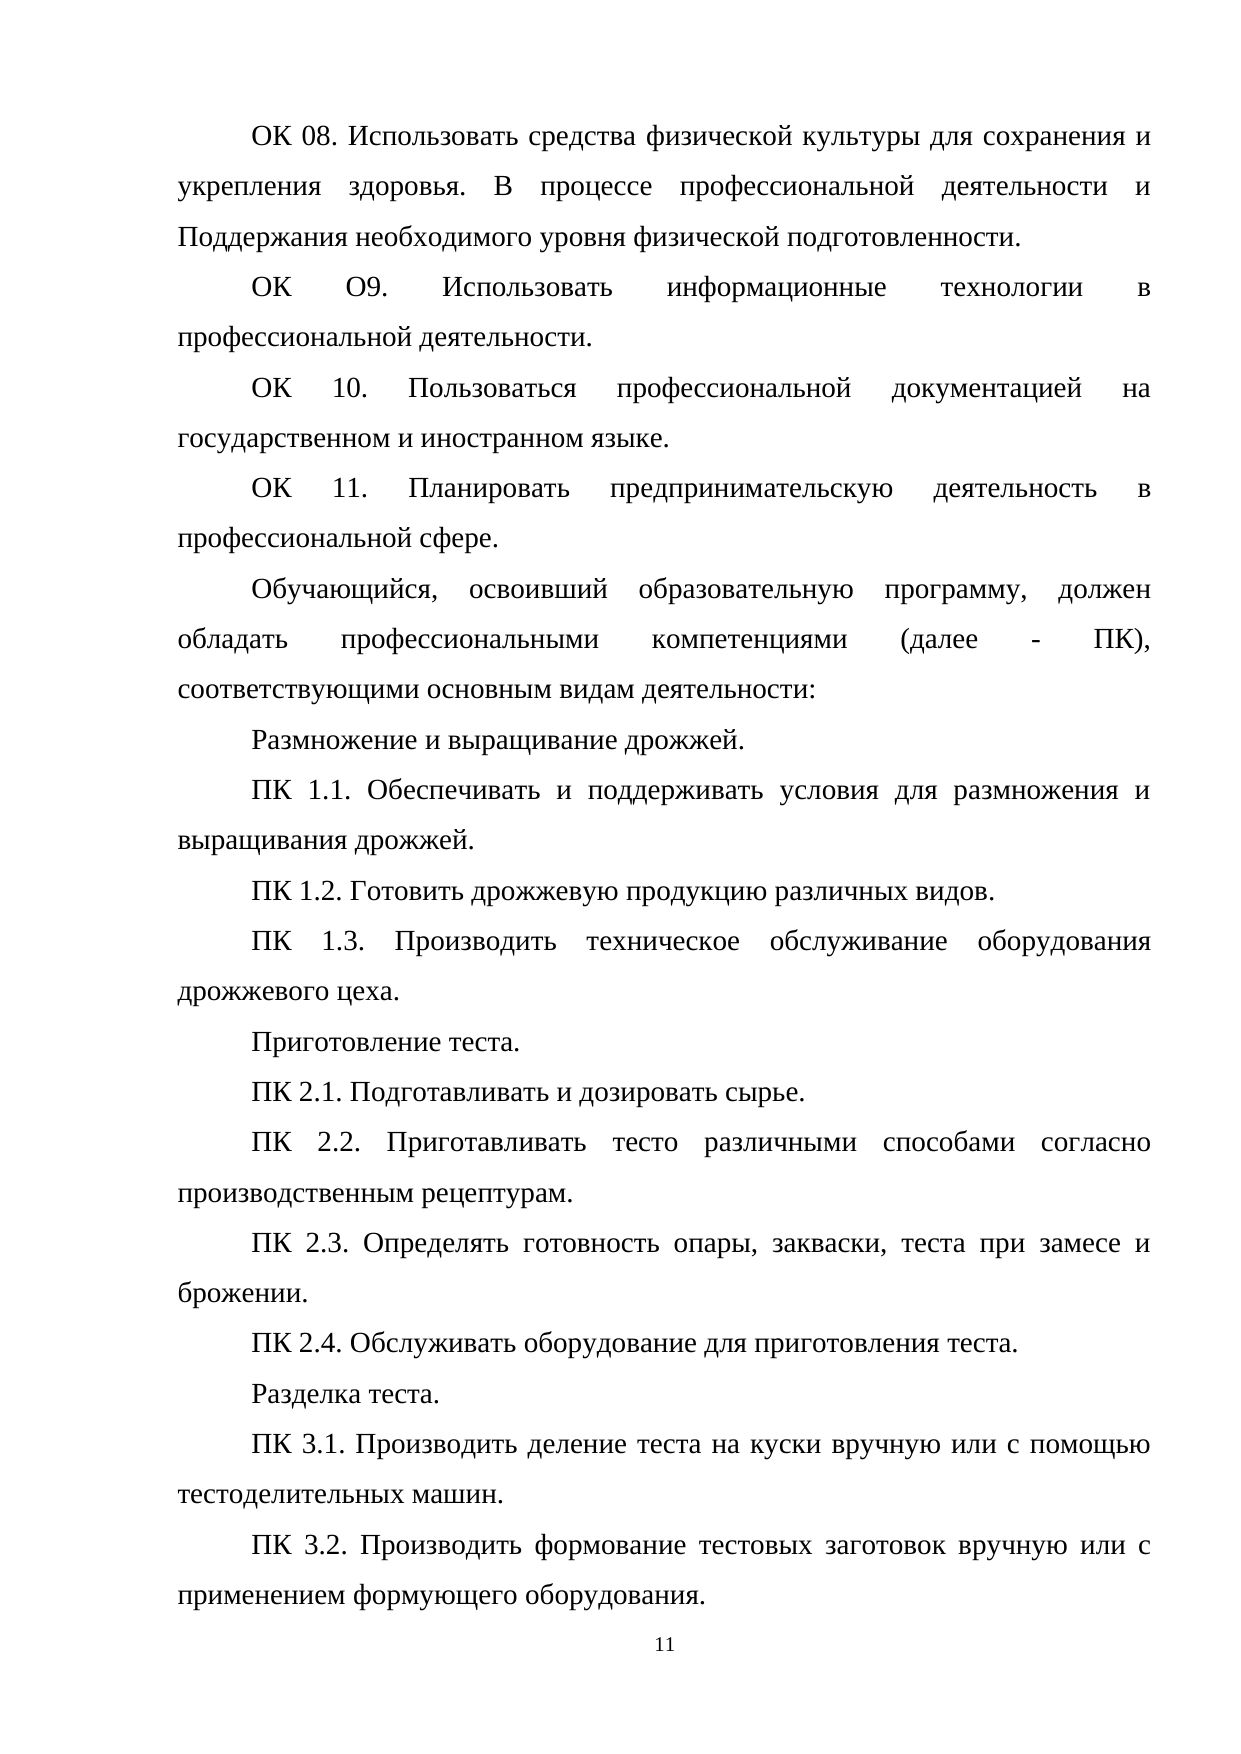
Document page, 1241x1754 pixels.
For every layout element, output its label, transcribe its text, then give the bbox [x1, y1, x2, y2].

text ПК 2.3. Определять готовность опары, закваски, теста при замесе и брожении. [177, 1225, 1152, 1309]
text Размножение и выращивание дрожжей. [177, 722, 1152, 755]
text ПК 1.2. Готовить дрожжевую продукцию различных видов. [177, 873, 1152, 906]
text Обучающийся, освоивший образовательную программу, должен обладать профессиональными компетенциями (далее - ПК), соответствующими основным видам деятельности: [177, 571, 1152, 705]
text ПК 3.2. Производить формование тестовых заготовок вручную или с применением формующего оборудования. [177, 1527, 1152, 1611]
text ПК 2.1. Подготавливать и дозировать сырье. [177, 1074, 1152, 1108]
text ПК 1.1. Обеспечивать и поддерживать условия для размножения и выращивания дрожжей. [177, 772, 1152, 856]
text ОК 08. Использовать средства физической культуры для сохранения и укрепления здоровья. B процессе профессиональной деятельности и Поддержания необходимого уровня физической подготовленности. [177, 118, 1152, 252]
text ПК 2.4. Обслуживать оборудование для приготовления теста. [177, 1326, 1152, 1359]
text ПК 2.2. Приготавливать тесто различными способами согласно производственным рецептурам. [177, 1124, 1152, 1208]
text ОК O9. Использовать информационные технологии в профессиональной деятельности. [177, 269, 1152, 353]
text ОК 11. Планировать предпринимательскую деятельность в профессиональной сфере. [177, 470, 1152, 554]
text Разделка теста. [177, 1376, 1152, 1409]
text ПК 1.3. Производить техническое обслуживание оборудования дрожжевого цеха. [177, 923, 1152, 1007]
text ПК 3.1. Производить деление теста на куски вручную или с помощью тестоделительных машин. [177, 1426, 1152, 1510]
text Приготовление теста. [177, 1024, 1152, 1057]
text ОК 10. Пользоваться профессиональной документацией на государственном и иностранном языке. [177, 370, 1152, 453]
